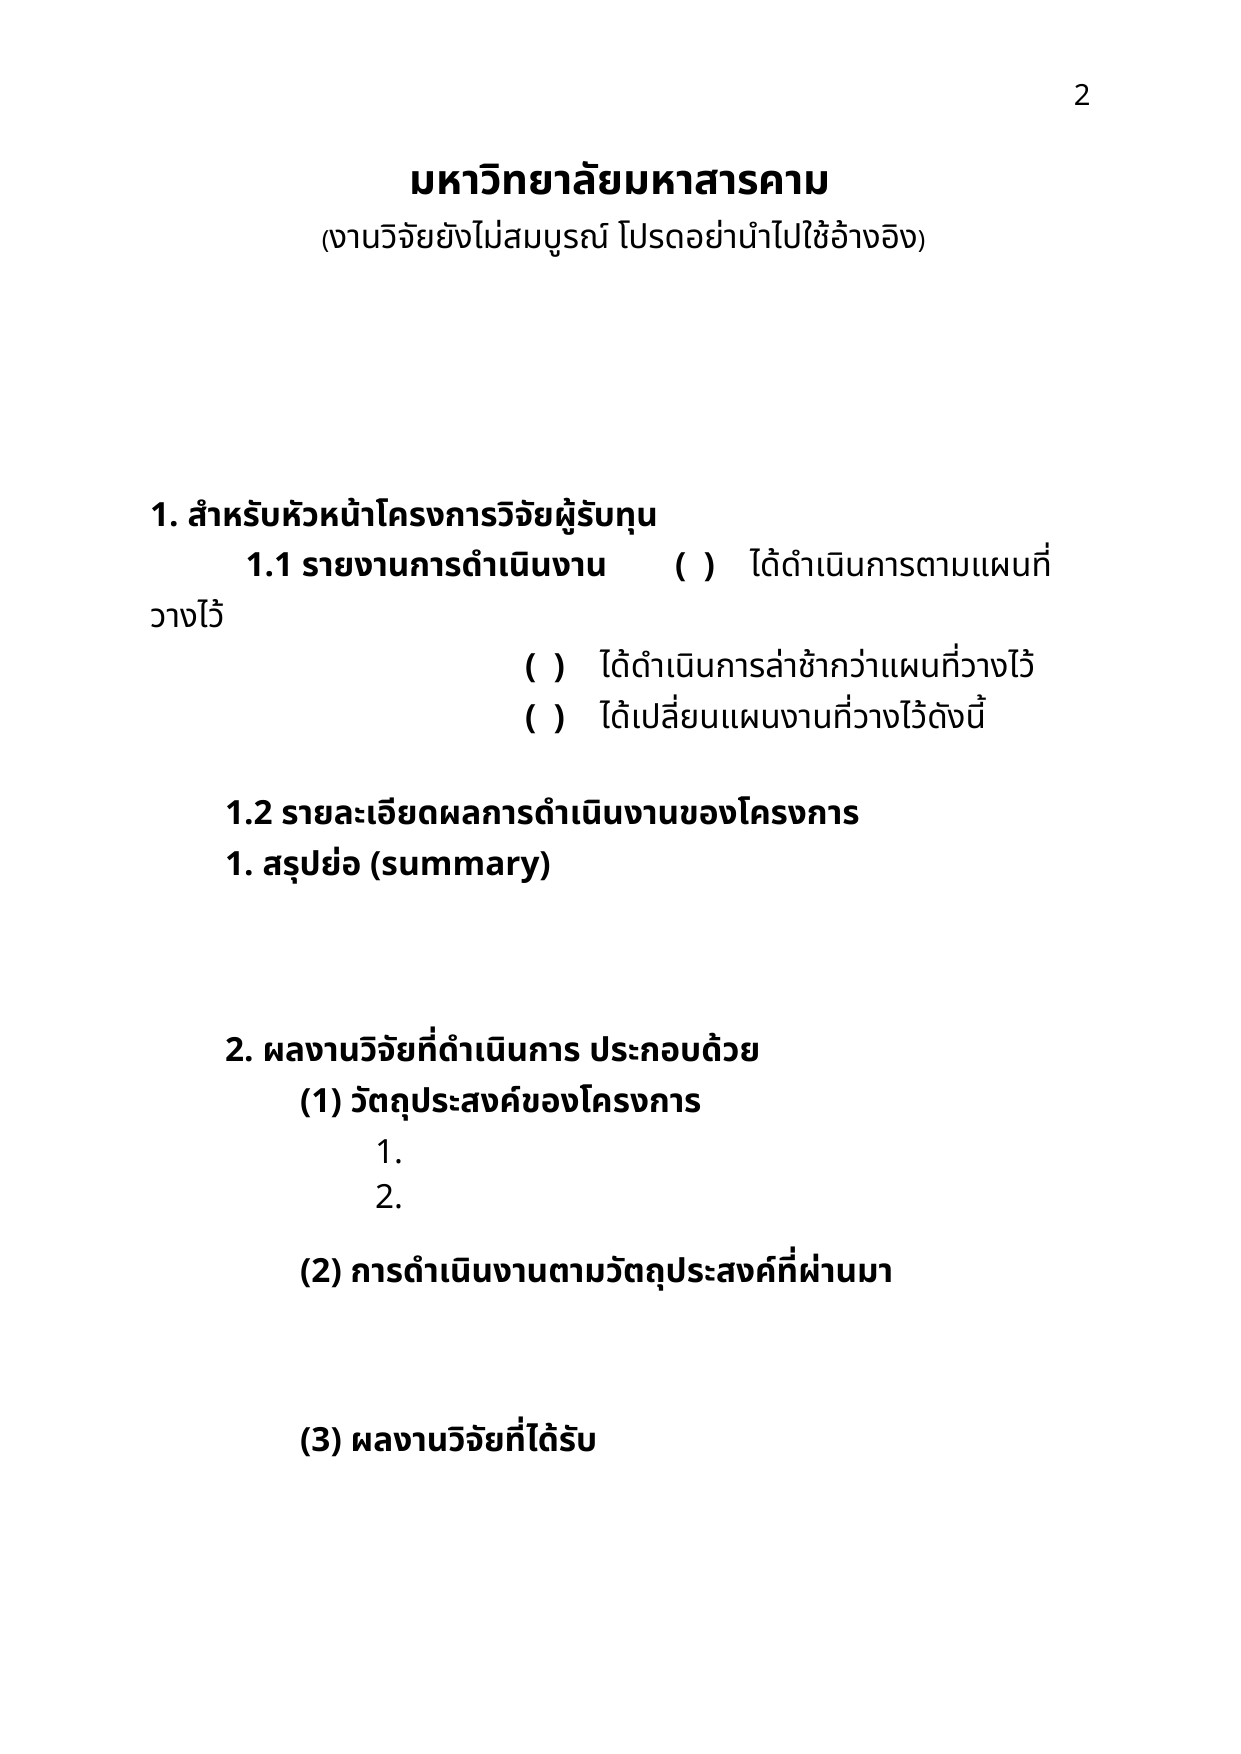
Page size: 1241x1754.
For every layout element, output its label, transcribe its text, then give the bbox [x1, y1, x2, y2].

text 1. [150, 1127, 1090, 1173]
text (2) การดำเนินงานตามวัตถุประสงค์ที่ผ่านมา [225, 1246, 1090, 1297]
text 1. สำหรับหัวหน้าโครงการวิจัยผู้รับทุน [150, 490, 1090, 541]
text มหาวิทยาลัยมหาสารคาม [150, 150, 1090, 213]
text ( ) ได้ดำเนินการล่าช้ากว่าแผนที่วางไว้ [150, 642, 1090, 693]
text (1) วัตถุประสงค์ของโครงการ [150, 1077, 1090, 1127]
text (3) ผลงานวิจัยที่ได้รับ [225, 1416, 1090, 1466]
text 2. [150, 1173, 1090, 1218]
text ( ) ได้เปลี่ยนแผนงานที่วางไว้ดังนี้ [150, 693, 1090, 743]
text 1.2 รายละเอียดผลการดำเนินงานของโครงการ [150, 789, 1090, 839]
text 1. สรุปย่อ (summary) [150, 839, 1090, 890]
text 2. ผลงานวิจัยที่ดำเนินการ ประกอบด้วย [150, 1026, 1090, 1077]
text 1.1 รายงานการดำเนินงาน ( ) ได้ดำเนินการตามแผนที่วางไว้ [150, 541, 1090, 642]
text (งานวิจัยยังไม่สมบูรณ์ โปรดอย่านำไปใช้อ้างอิง) [150, 213, 1090, 263]
